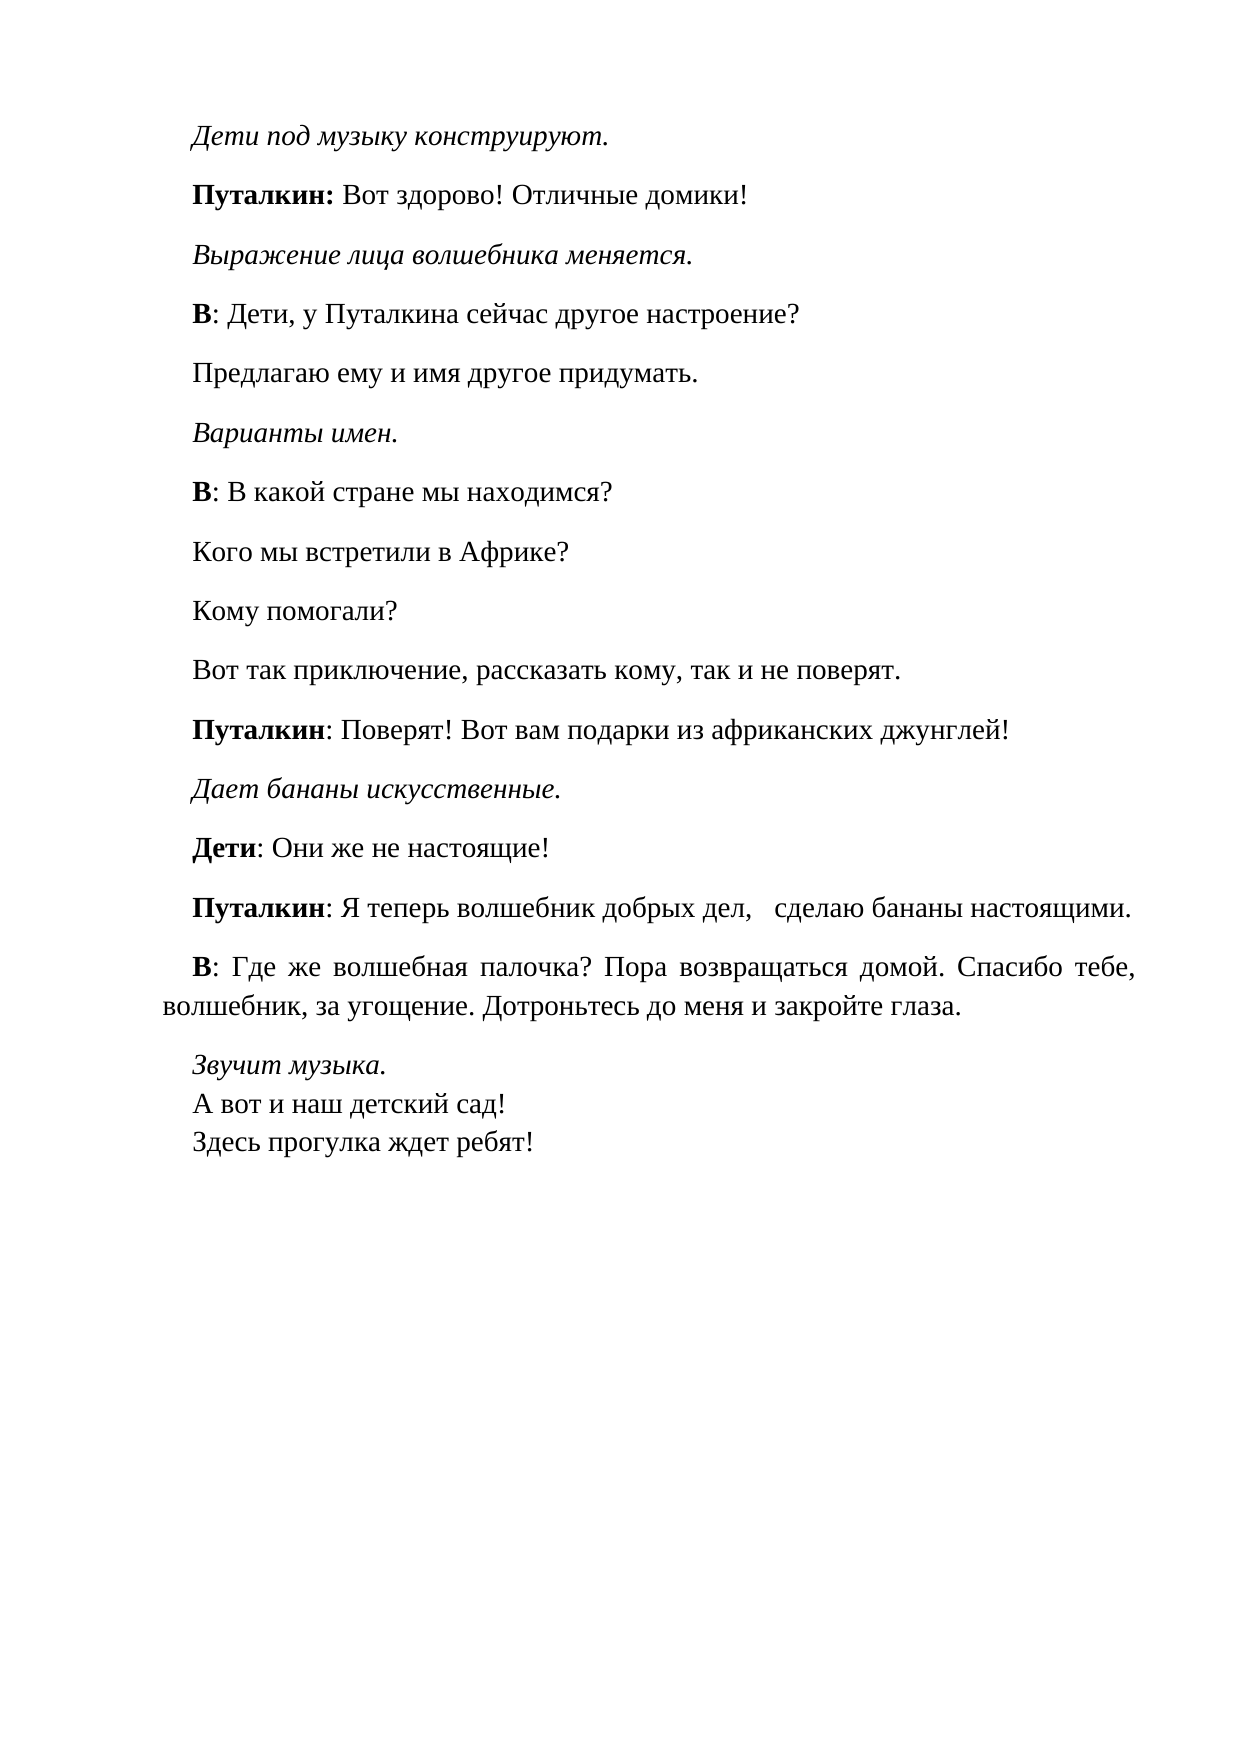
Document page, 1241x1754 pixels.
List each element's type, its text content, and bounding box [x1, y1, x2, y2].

text Дети: Они же не настоящие! [162, 831, 1137, 864]
text Кого мы встретили в Африке? [162, 534, 1137, 567]
text Путалкин: Вот здорово! Отличные домики! [162, 177, 1137, 211]
text Путалкин: Поверят! Вот вам подарки из африканских джунглей! [162, 712, 1137, 745]
text В: Дети, у Путалкина сейчас другое настроение? [162, 296, 1137, 330]
text Варианты имен. [162, 415, 1137, 448]
text В: Где же волшебная палочка? Пора возвращаться домой. Спасибо тебе, волшебник, за угощение. Дотроньтесь до меня и закройте глаза. [162, 949, 1137, 1021]
text Звучит музыка. [162, 1047, 1137, 1081]
text Выражение лица волшебника меняется. [162, 237, 1137, 270]
text Здесь прогулка ждет ребят! [162, 1124, 1137, 1158]
text Дает бананы искусственные. [162, 771, 1137, 805]
text Вот так приключение, рассказать кому, так и не поверят. [162, 652, 1137, 686]
text Предлагаю ему и имя другое придумать. [162, 356, 1137, 389]
text А вот и наш детский сад! [162, 1086, 1137, 1119]
text В: В какой стране мы находимся? [162, 474, 1137, 508]
text Дети под музыку конструируют. [162, 118, 1137, 152]
text Кому помогали? [162, 593, 1137, 627]
text Путалкин: Я теперь волшебник добрых дел, сделаю бананы настоящими. [162, 890, 1137, 923]
